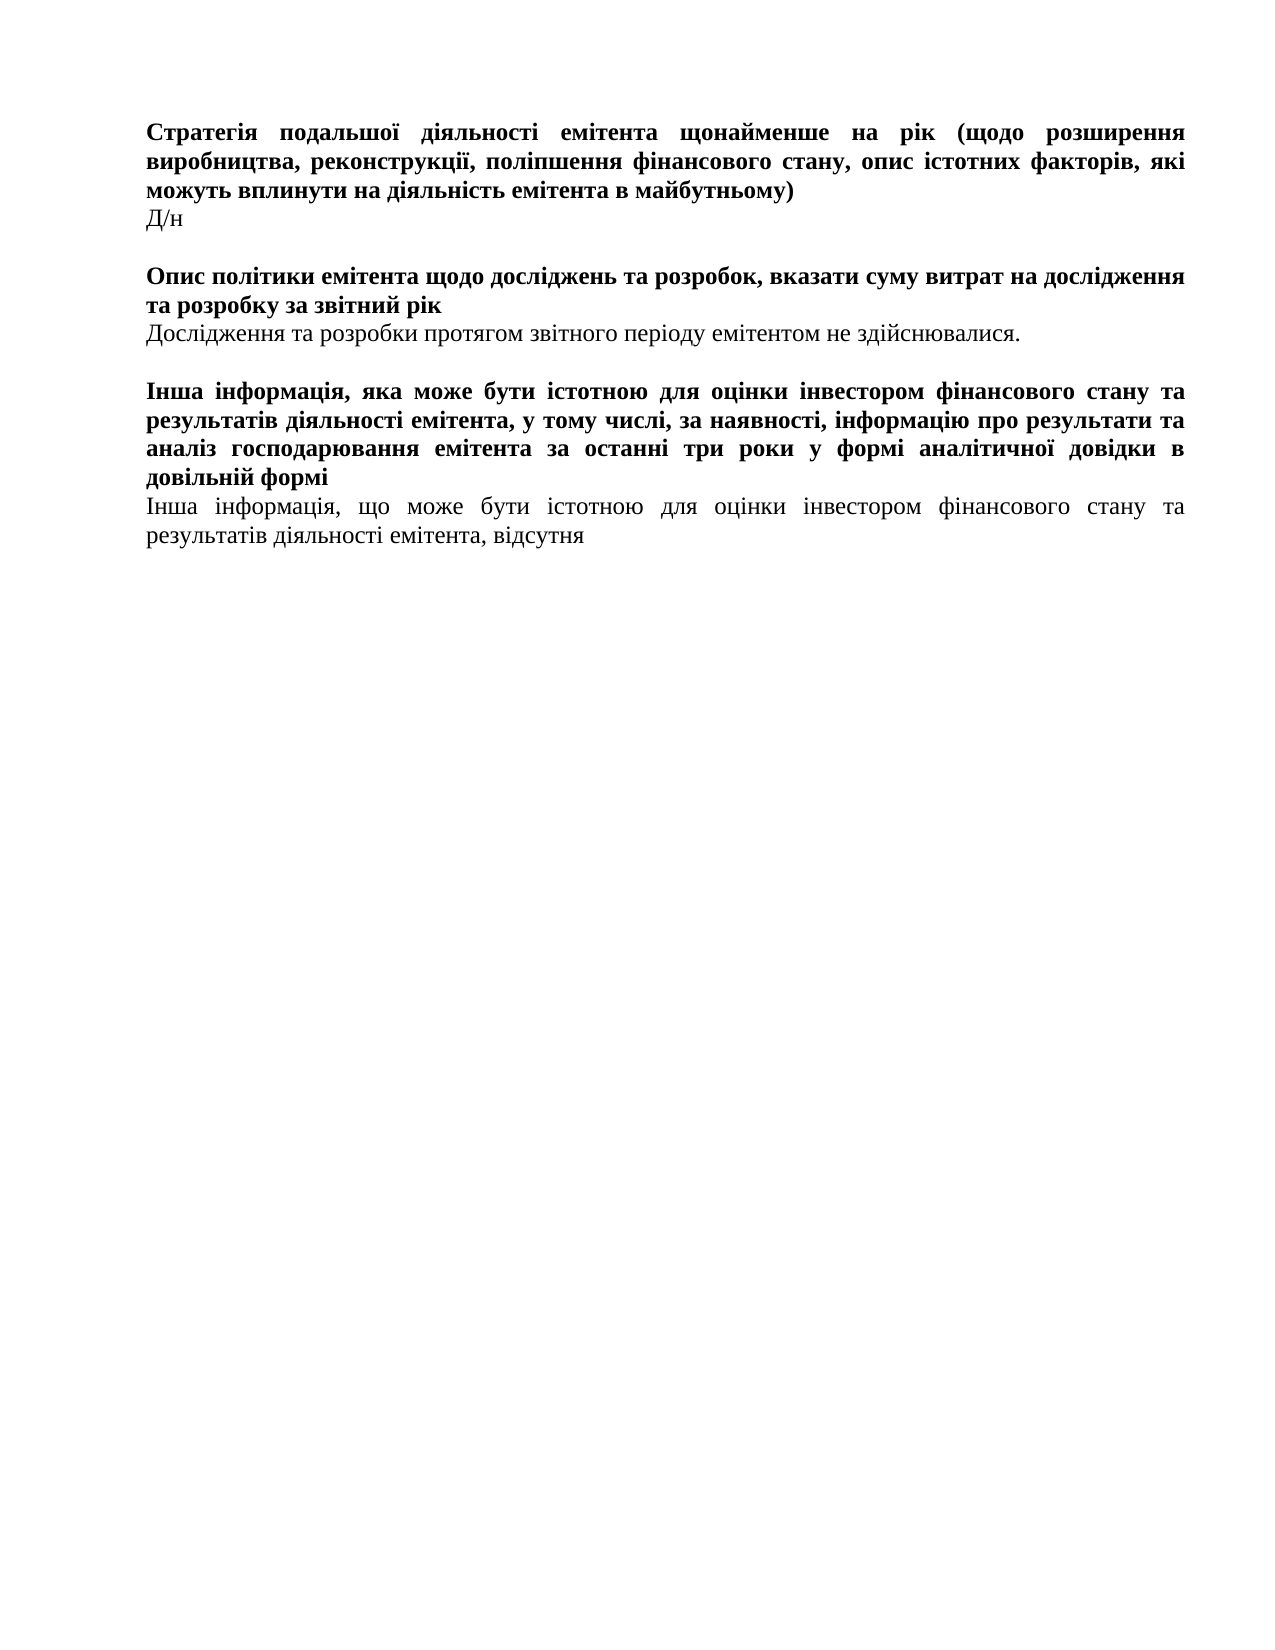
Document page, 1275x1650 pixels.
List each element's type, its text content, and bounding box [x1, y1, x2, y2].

text Опис політики емітента щодо досліджень та розробок, вказати суму витрат на дослідження та розробку за звітний рік [146, 261, 1186, 318]
text Інша інформація, яка може бути істотною для оцінки інвестором фінансового стану та результатів діяльності емітента, у тому числі, за наявності, інформацію про результати та аналіз господарювання емітента за останні три роки у формі аналітичної довідки в довільній формі [146, 376, 1186, 491]
text Д/н [146, 203, 1186, 232]
text Дослiдження та розробки протягом звiтного перiоду емiтентом не здiйснювалися. [146, 318, 1186, 347]
text Стратегія подальшої діяльності емітента щонайменше на рік (щодо розширення виробництва, реконструкції, поліпшення фінансового стану, опис істотних факторів, які можуть вплинути на діяльність емітента в майбутньому) [146, 117, 1186, 203]
text Iнша iнформацiя, що може бути iстотною для оцiнки iнвестором фiнансового стану та результатiв дiяльностi емiтента, вiдсутня [146, 491, 1186, 548]
